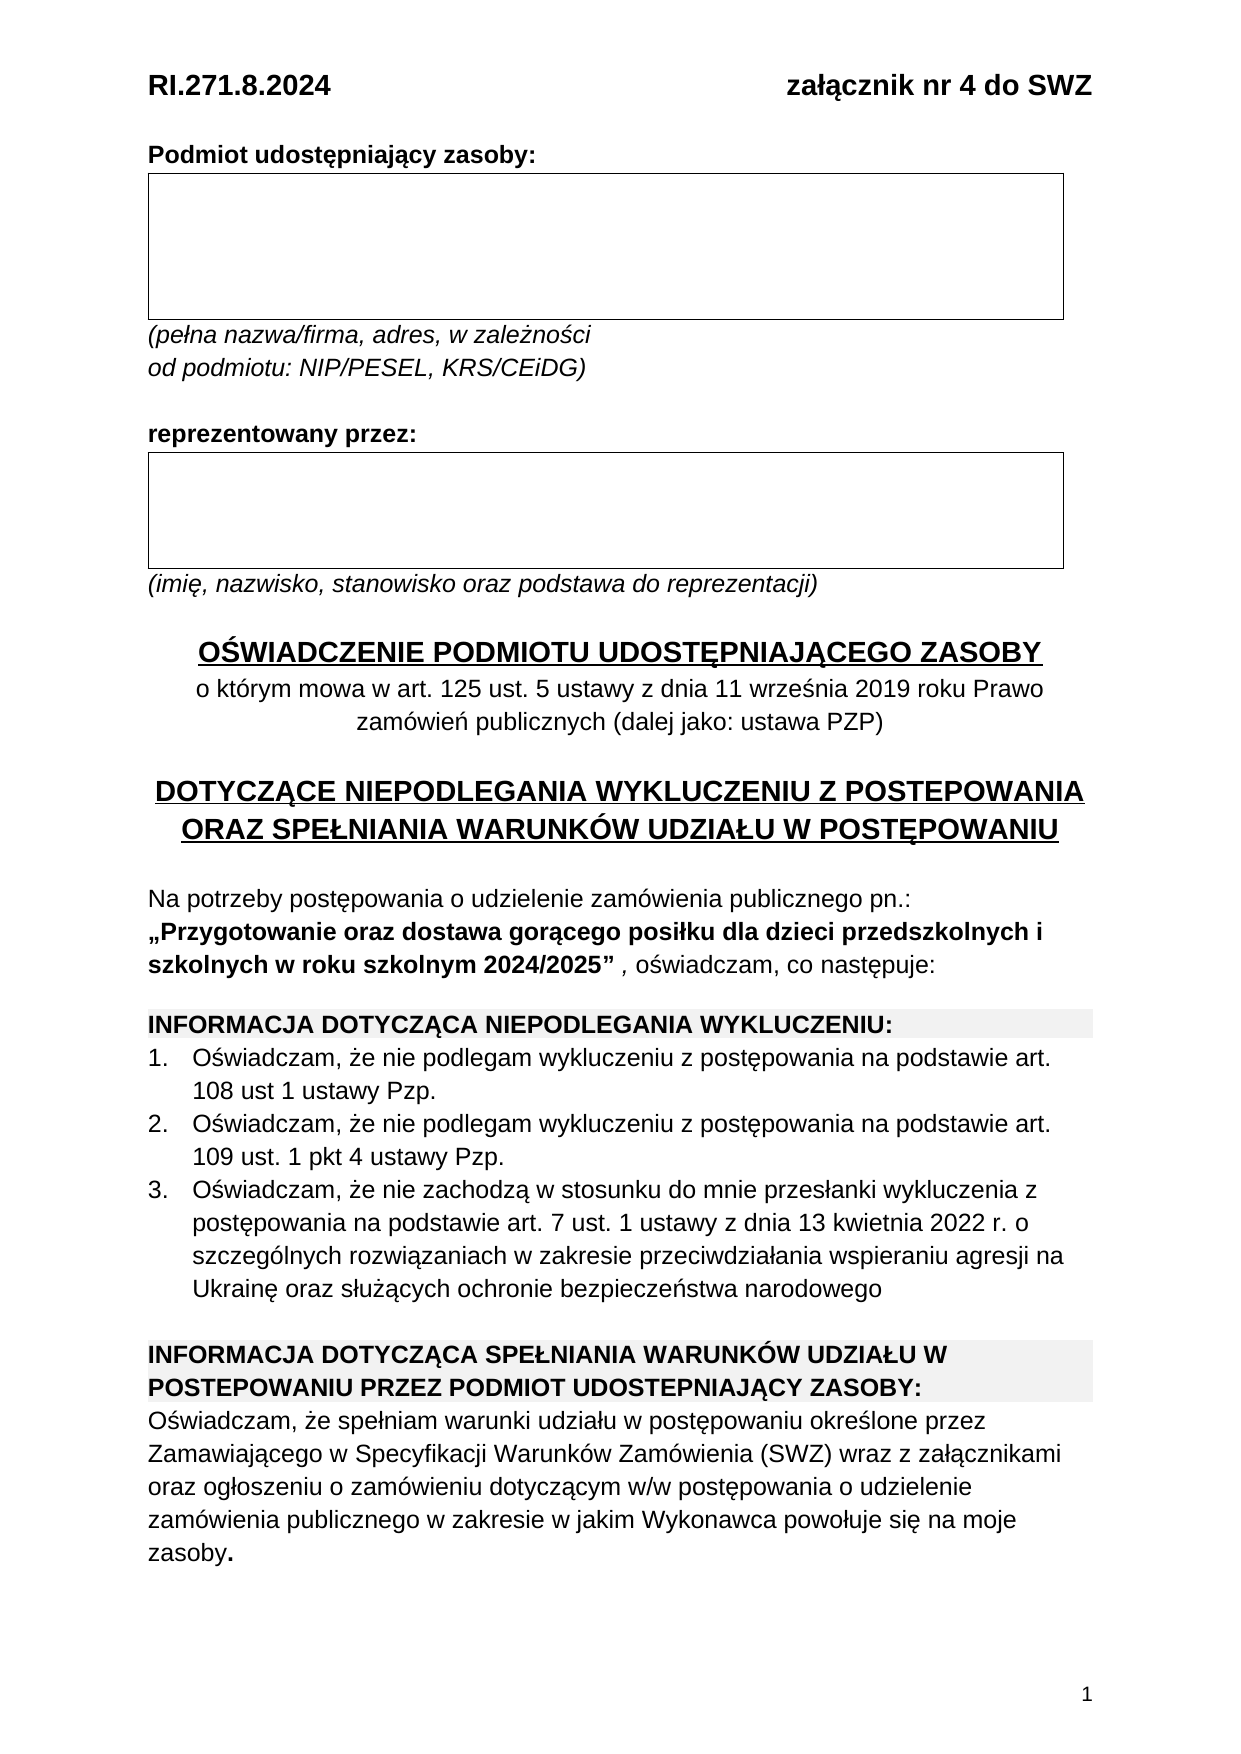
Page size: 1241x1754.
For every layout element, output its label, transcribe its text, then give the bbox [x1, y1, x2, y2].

text (imię, nazwisko, stanowisko oraz podstawa do reprezentacji) [148, 569, 1078, 598]
text Na potrzeby postępowania o udzielenie zamówienia publicznego pn.: „Przygotowanie oraz dostawa gorącego posiłku dla dzieci przedszkolnych i szkolnych w roku szkolnym 2024/2025” , oświadczam, co następuje: [148, 851, 1093, 1006]
table_header [149, 174, 1063, 319]
list Oświadczam, że nie zachodzą w stosunku do mnie przesłanki wykluczenia z postępowania na podstawie art. 7 ust. 1 ustawy z dnia 13 kwietnia 2022 r. o szczególnych rozwiązaniach w zakresie przeciwdziałania wspieraniu agresji na Ukrainę oraz służących ochronie bezpieczeństwa narodowego [148, 1175, 1093, 1302]
text RI.271.8.2024 załącznik nr 4 do SWZ [148, 29, 1093, 102]
text DOTYCZĄCE NIEPODLEGANIA WYKLUCZENIU Z POSTEPOWANIA ORAZ SPEŁNIANIA WARUNKÓW UDZIAŁU W POSTĘPOWANIU [148, 740, 1093, 846]
text reprezentowany przez: [148, 386, 1093, 448]
list Oświadczam, że nie podlegam wykluczeniu z postępowania na podstawie art. 109 ust. 1 pkt 4 ustawy Pzp. [148, 1109, 1093, 1170]
table_header [149, 453, 1063, 568]
text INFORMACJA DOTYCZĄCA SPEŁNIANIA WARUNKÓW UDZIAŁU W POSTEPOWANIU PRZEZ PODMIOT UDOSTEPNIAJĄCY ZASOBY: [148, 1340, 1093, 1402]
text o którym mowa w art. 125 ust. 5 ustawy z dnia 11 września 2019 roku Prawo zamówień publicznych (dalej jako: ustawa PZP) [148, 674, 1093, 736]
text OŚWIADCZENIE PODMIOTU UDOSTĘPNIAJĄCEGO ZASOBY [148, 635, 1093, 669]
list Oświadczam, że nie podlegam wykluczeniu z postępowania na podstawie art. 108 ust 1 ustawy Pzp. [148, 1043, 1093, 1104]
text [148, 1406, 1093, 1666]
text INFORMACJA DOTYCZĄCA NIEPODLEGANIA WYKLUCZENIU: [148, 1009, 1093, 1038]
text Podmiot udostępniający zasoby: [148, 107, 1093, 168]
text (pełna nazwa/firma, adres, w zależności od podmiotu: NIP/PESEL, KRS/CEiDG) [148, 320, 1092, 382]
